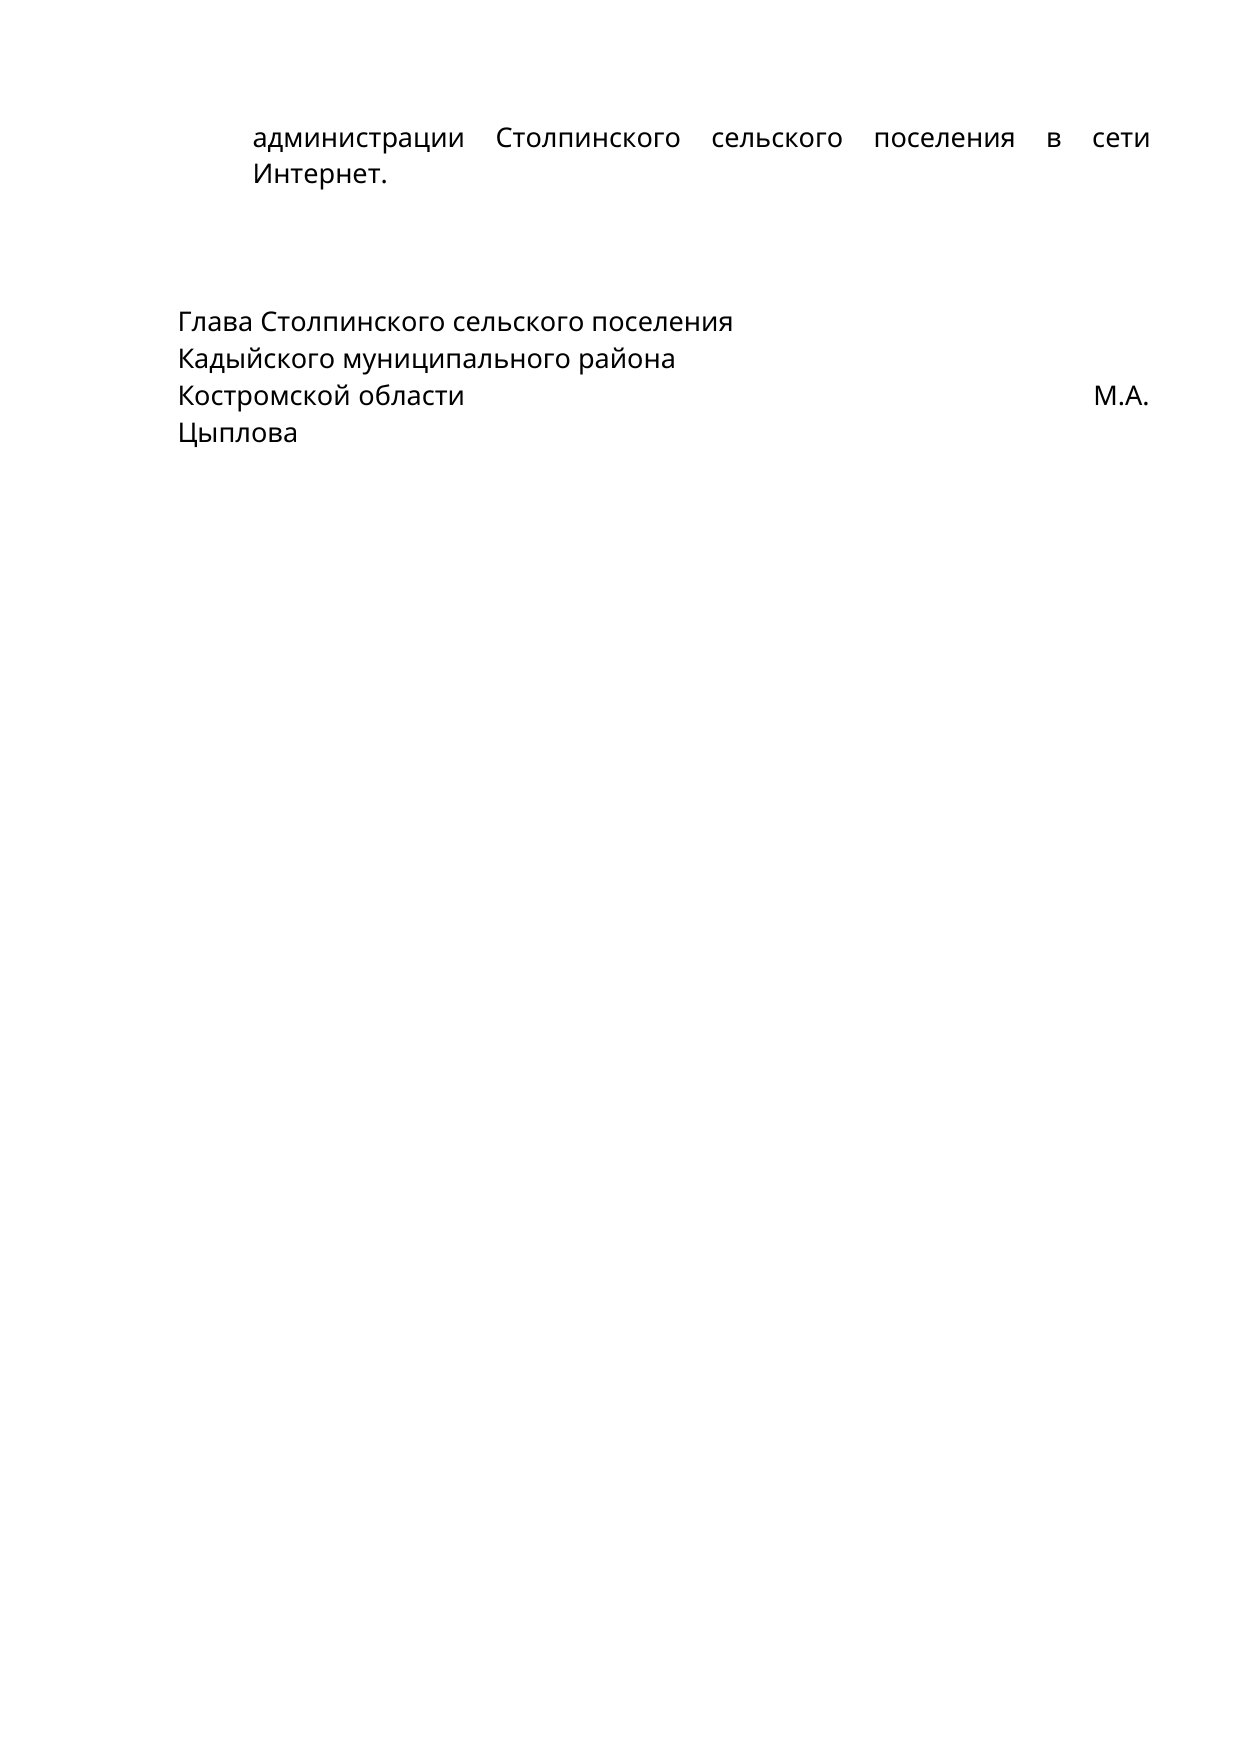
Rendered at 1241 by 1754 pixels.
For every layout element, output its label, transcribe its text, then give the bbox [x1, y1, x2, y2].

text Кадыйского муниципального района [177, 339, 1152, 376]
text Костромской области М.А. Цыплова [177, 376, 1152, 450]
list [252, 118, 1152, 192]
text Глава Столпинского сельского поселения [177, 302, 1152, 339]
